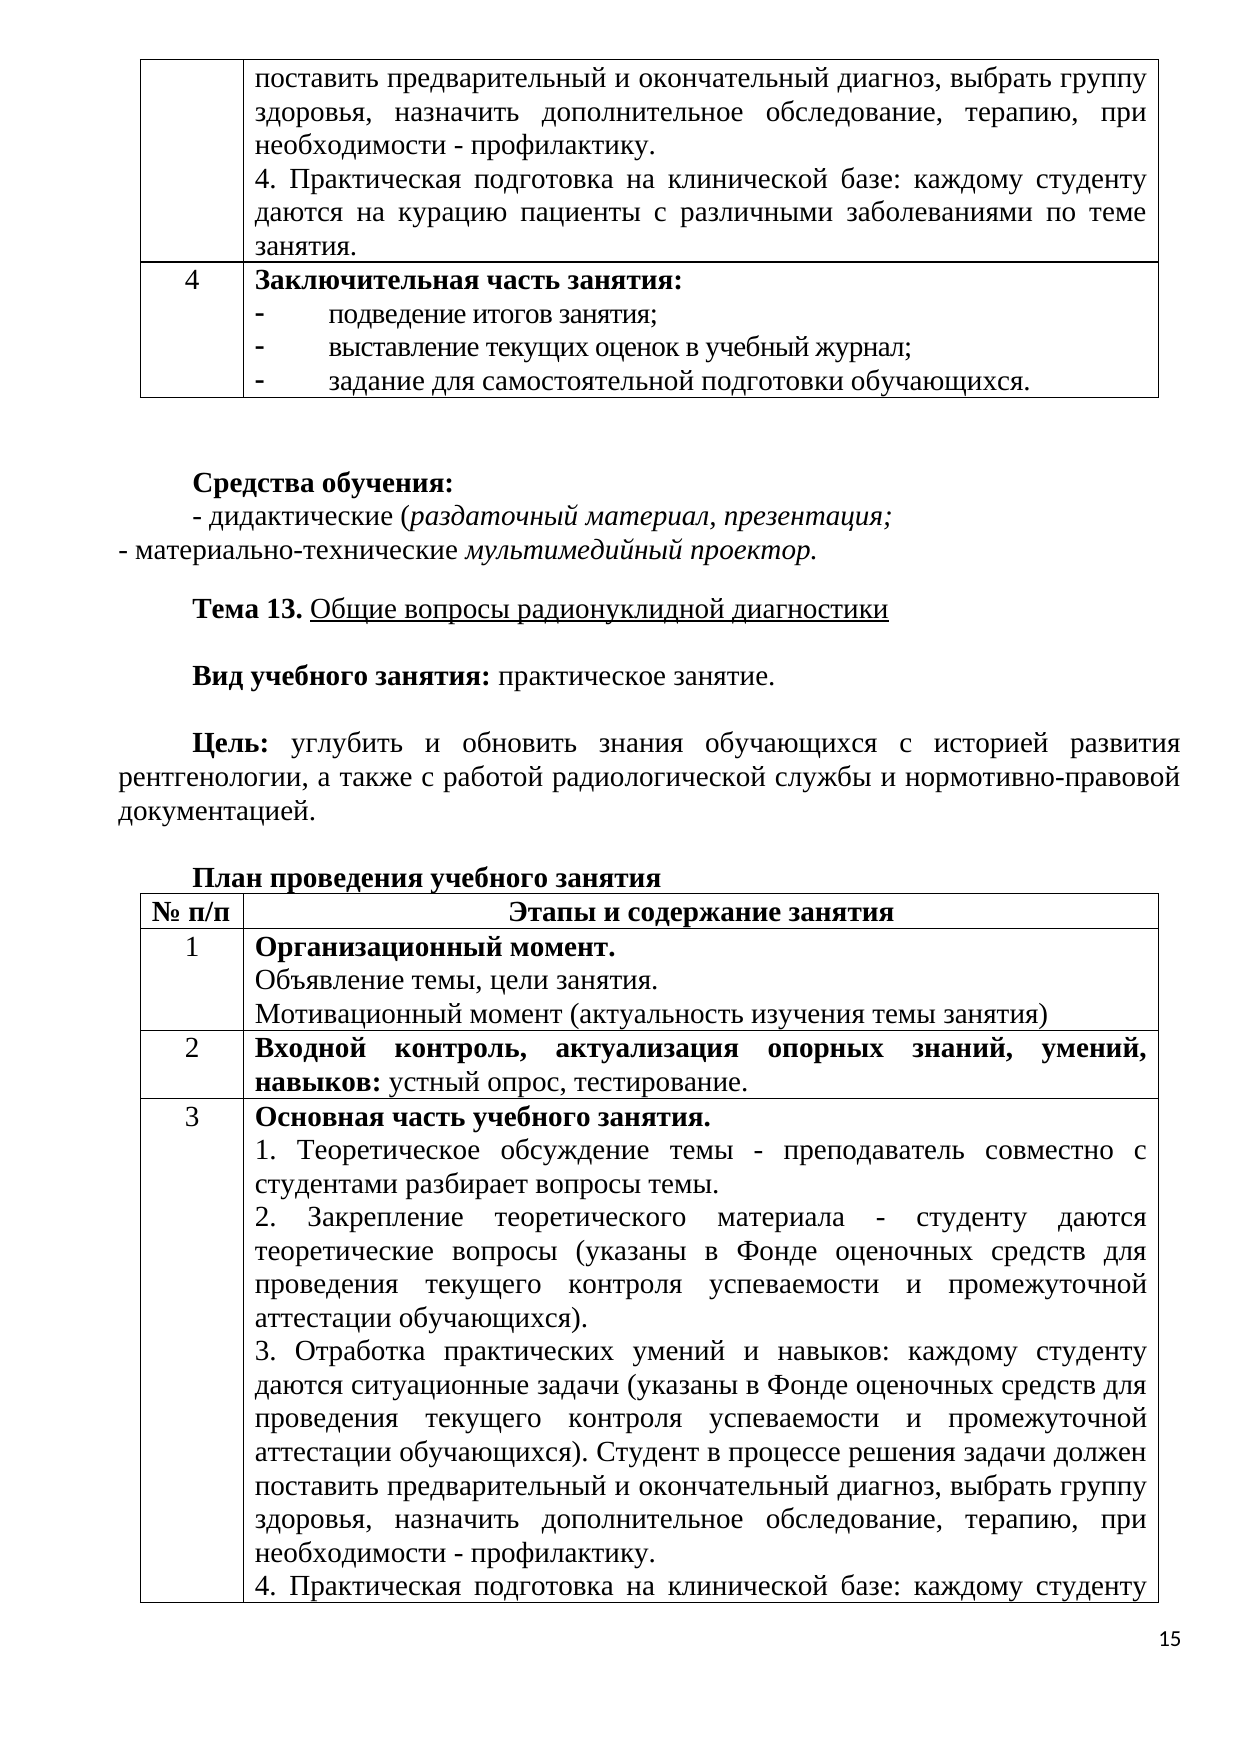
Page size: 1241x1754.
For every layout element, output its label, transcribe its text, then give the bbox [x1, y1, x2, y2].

table_cell Организационный момент. Объявление темы, цели занятия. Мотивационный момент (актуальность изучения темы занятия) [244, 929, 1158, 1029]
table_cell 3 [141, 1099, 243, 1602]
table_cell 1 [141, 929, 243, 1029]
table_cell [244, 1099, 1158, 1602]
text Вид учебного занятия: практическое занятие. [118, 658, 1181, 692]
table_cell 3 [141, 60, 243, 261]
table_cell 4 [141, 263, 243, 397]
text План проведения учебного занятия [118, 860, 1181, 893]
table_cell Заключительная часть занятия: подведение итогов занятия; выставление текущих оценок в учебный журнал; задание для самостоятельной подготовки обучающихся. [244, 263, 1158, 397]
table_cell 2 [141, 1031, 243, 1098]
table_cell Входной контроль, актуализация опорных знаний, умений, навыков: устный опрос, тестирование. [244, 1031, 1158, 1098]
text Средства обучения: [118, 465, 1181, 498]
table_header № п/п [141, 894, 243, 928]
table_header Этапы и содержание занятия [244, 894, 1158, 928]
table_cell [244, 60, 1158, 261]
text - материально-технические мультимедийный проектор. [118, 532, 1181, 566]
text Тема 13. Общие вопросы радионуклидной диагностики [118, 591, 1181, 625]
text Цель: углубить и обновить знания обучающихся с историей развития рентгенологии, а также с работой радиологической службы и нормотивно-правовой документацией. [118, 726, 1181, 826]
text - дидактические (раздаточный материал, презентация; [118, 498, 1181, 532]
